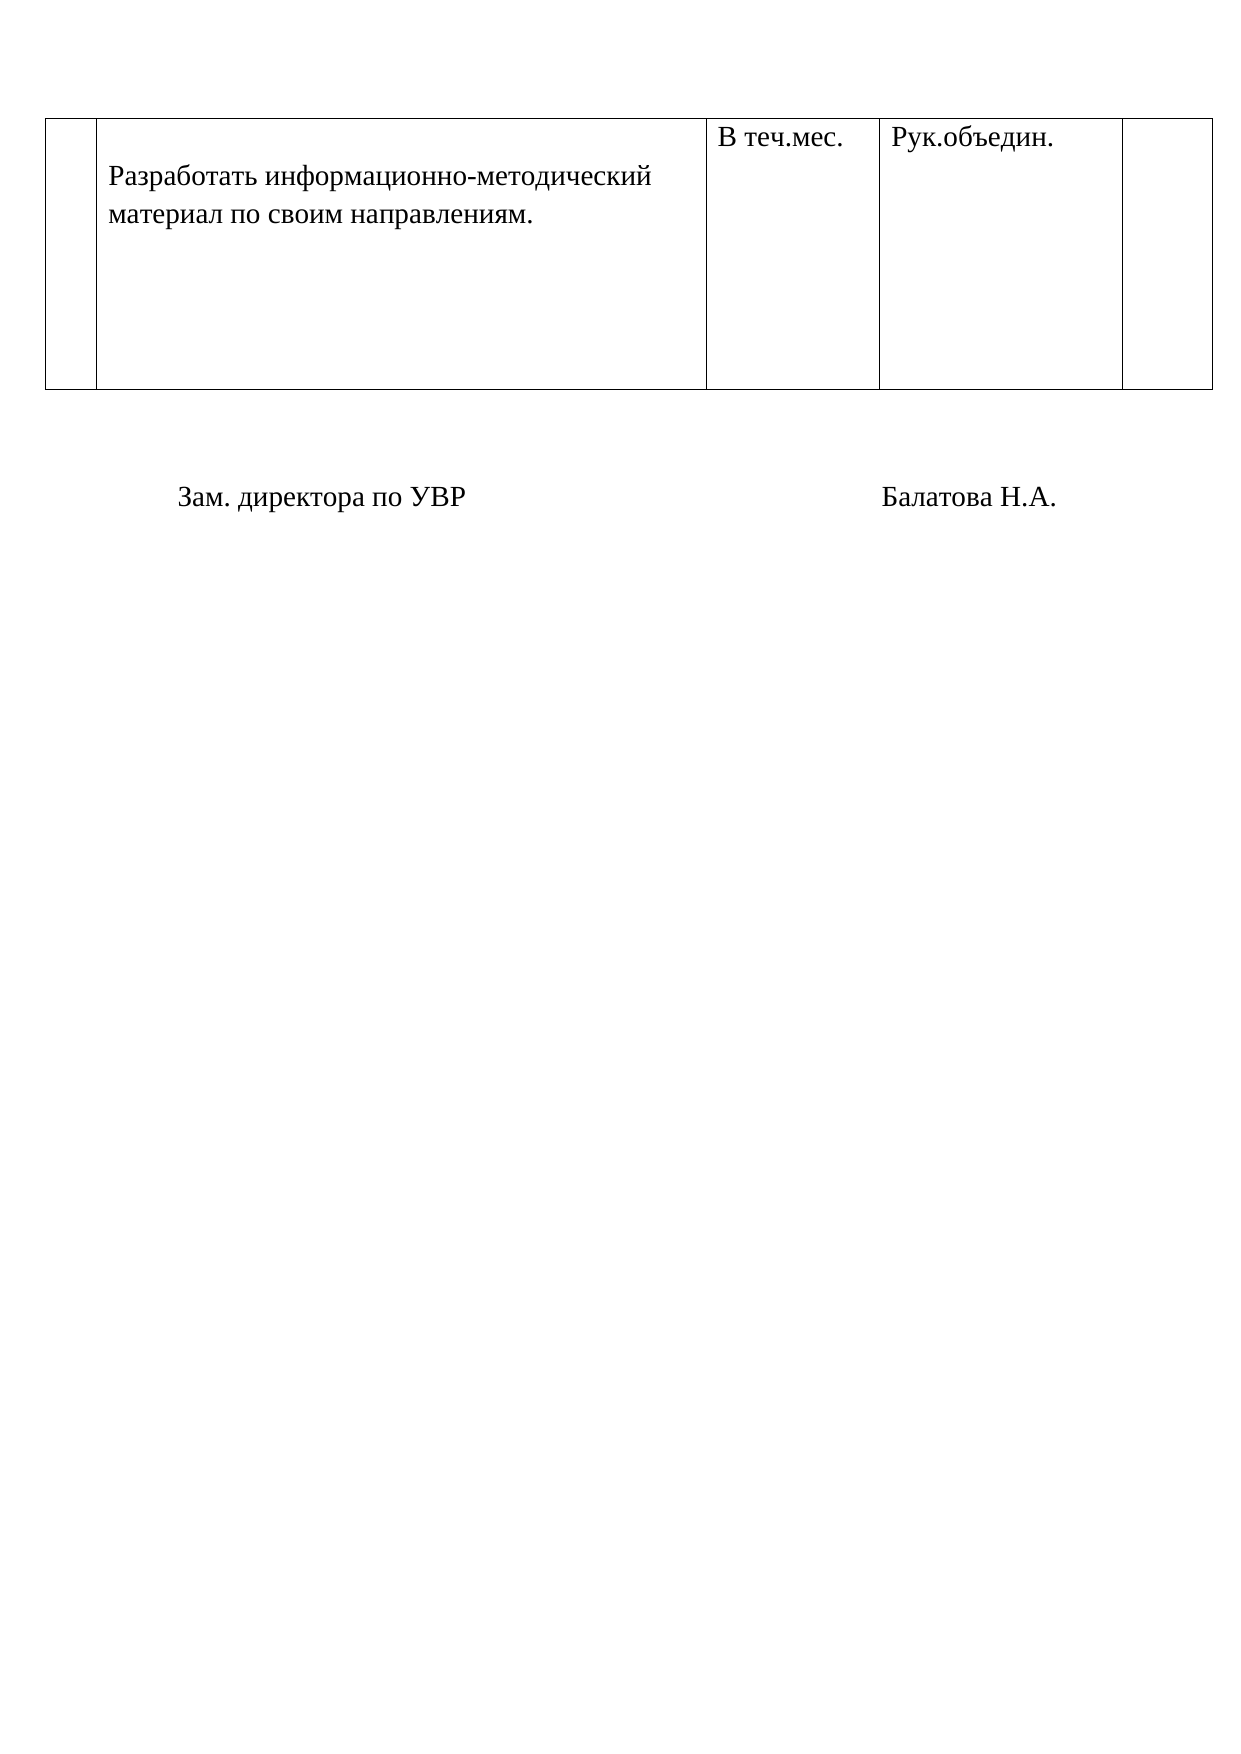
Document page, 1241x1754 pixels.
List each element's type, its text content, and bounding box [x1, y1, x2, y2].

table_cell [880, 119, 1122, 389]
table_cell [46, 119, 96, 389]
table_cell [97, 119, 706, 389]
text Зам. директора по УВР Балатова Н.А. [177, 479, 1152, 513]
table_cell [707, 119, 879, 389]
table_cell [1123, 119, 1212, 389]
